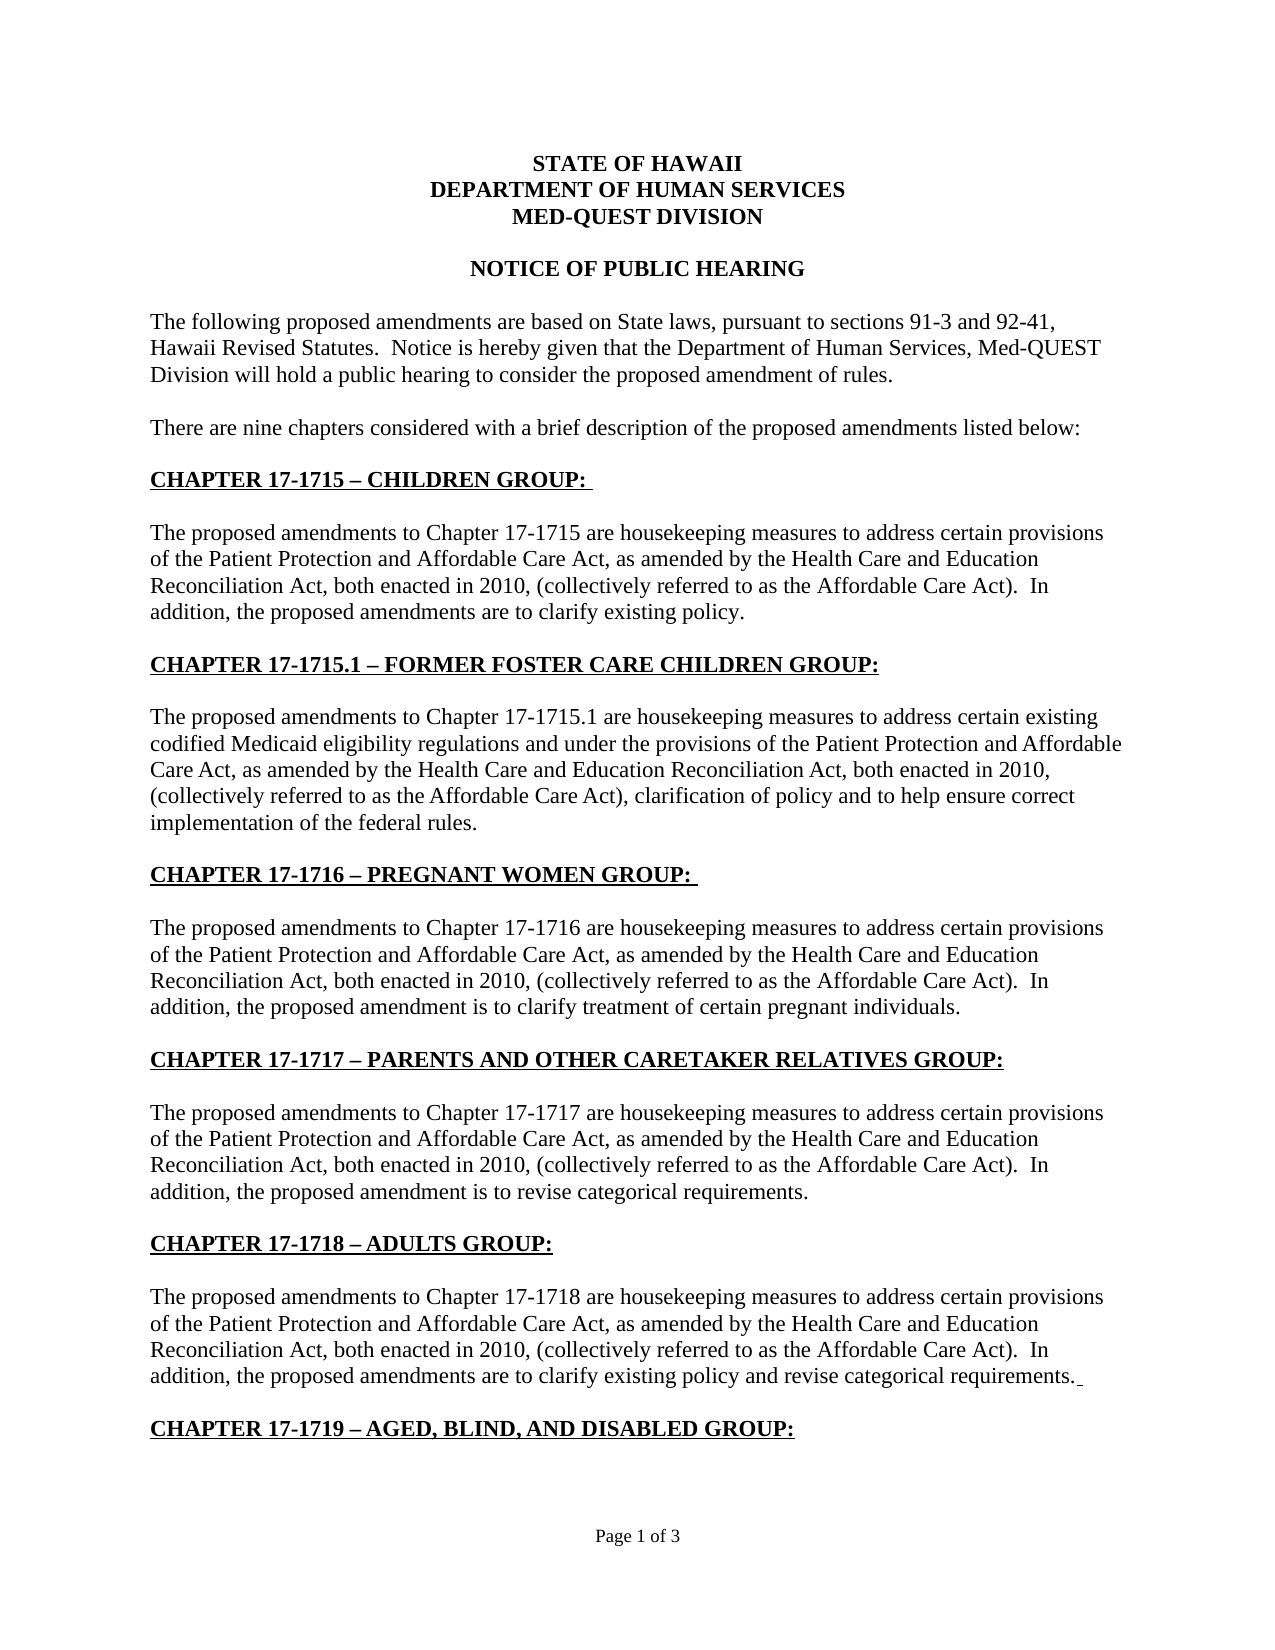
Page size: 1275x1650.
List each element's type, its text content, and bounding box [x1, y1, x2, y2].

text The proposed amendments to Chapter 17-1715.1 are housekeeping measures to address certain existing codified Medicaid eligibility regulations and under the provisions of the Patient Protection and Affordable Care Act, as amended by the Health Care and Education Reconciliation Act, both enacted in 2010, (collectively referred to as the Affordable Care Act), clarification of policy and to help ensure correct implementation of the federal rules. [150, 703, 1125, 835]
text The proposed amendments to Chapter 17-1716 are housekeeping measures to address certain provisions of the Patient Protection and Affordable Care Act, as amended by the Health Care and Education Reconciliation Act, both enacted in 2010, (collectively referred to as the Affordable Care Act). In addition, the proposed amendment is to clarify treatment of certain pregnant individuals. [150, 914, 1125, 1020]
text CHAPTER 17-1717 – PARENTS AND OTHER CARETAKER RELATIVES GROUP: [150, 1046, 1125, 1072]
text The following proposed amendments are based on State laws, pursuant to sections 91-3 and 92-41, Hawaii Revised Statutes. Notice is hereby given that the Department of Human Services, Med-QUEST Division will hold a public hearing to consider the proposed amendment of rules. [150, 308, 1125, 387]
text DEPARTMENT OF HUMAN SERVICES [150, 176, 1125, 203]
text CHAPTER 17-1718 – ADULTS GROUP: [150, 1231, 1125, 1257]
text NOTICE OF PUBLIC HEARING [150, 255, 1125, 282]
text CHAPTER 17-1716 – PREGNANT WOMEN GROUP: [150, 862, 1125, 888]
text The proposed amendments to Chapter 17-1715 are housekeeping measures to address certain provisions of the Patient Protection and Affordable Care Act, as amended by the Health Care and Education Reconciliation Act, both enacted in 2010, (collectively referred to as the Affordable Care Act). In addition, the proposed amendments are to clarify existing policy. [150, 519, 1125, 624]
title STATE OF HAWAII [150, 150, 1125, 176]
text The proposed amendments to Chapter 17-1718 are housekeeping measures to address certain provisions of the Patient Protection and Affordable Care Act, as amended by the Health Care and Education Reconciliation Act, both enacted in 2010, (collectively referred to as the Affordable Care Act). In addition, the proposed amendments are to clarify existing policy and revise categorical requirements. [150, 1283, 1125, 1389]
text There are nine chapters considered with a brief description of the proposed amendments listed below: [150, 413, 1125, 440]
text CHAPTER 17-1719 – AGED, BLIND, AND DISABLED GROUP: [150, 1415, 1125, 1441]
subtitle MED-QUEST DIVISION [150, 203, 1125, 229]
text CHAPTER 17-1715.1 – FORMER FOSTER CARE CHILDREN GROUP: [150, 651, 1125, 677]
text CHAPTER 17-1715 – CHILDREN GROUP: [150, 466, 1125, 493]
text The proposed amendments to Chapter 17-1717 are housekeeping measures to address certain provisions of the Patient Protection and Affordable Care Act, as amended by the Health Care and Education Reconciliation Act, both enacted in 2010, (collectively referred to as the Affordable Care Act). In addition, the proposed amendment is to revise categorical requirements. [150, 1099, 1125, 1204]
